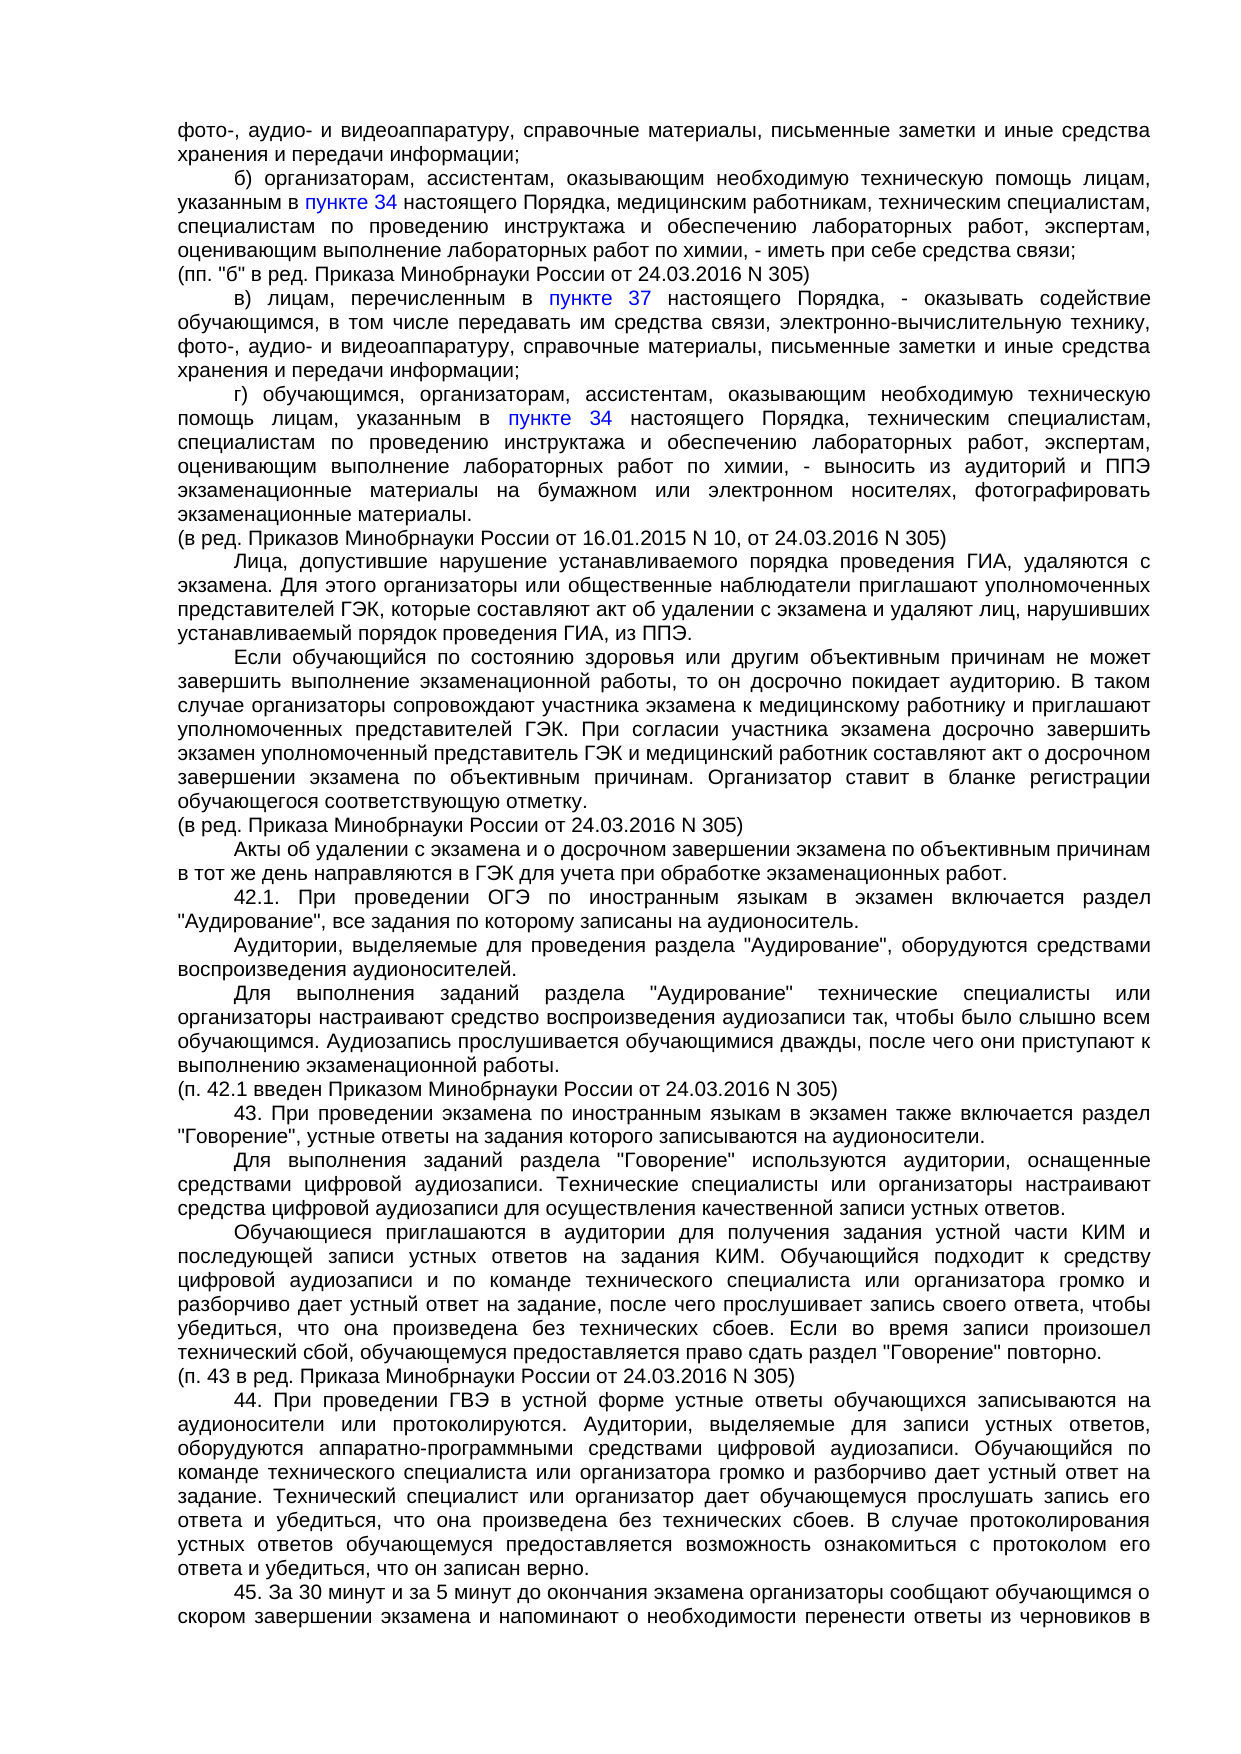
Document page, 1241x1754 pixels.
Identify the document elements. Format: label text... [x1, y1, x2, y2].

text (в ред. Приказов Минобрнауки России от 16.01.2015 N 10, от 24.03.2016 N 305) [177, 525, 1152, 549]
text Для выполнения заданий раздела "Говорение" используются аудитории, оснащенные средствами цифровой аудиозаписи. Технические специалисты или организаторы настраивают средства цифровой аудиозаписи для осуществления качественной записи устных ответов. [177, 1148, 1152, 1220]
text (пп. "б" в ред. Приказа Минобрнауки России от 24.03.2016 N 305) [177, 262, 1152, 286]
text Для выполнения заданий раздела "Аудирование" технические специалисты или организаторы настраивают средство воспроизведения аудиозаписи так, чтобы было слышно всем обучающимся. Аудиозапись прослушивается обучающимися дважды, после чего они приступают к выполнению экзаменационной работы. [177, 981, 1152, 1076]
text Обучающиеся приглашаются в аудитории для получения задания устной части КИМ и последующей записи устных ответов на задания КИМ. Обучающийся подходит к средству цифровой аудиозаписи и по команде технического специалиста или организатора громко и разборчиво дает устный ответ на задание, после чего прослушивает запись своего ответа, чтобы убедиться, что она произведена без технических сбоев. Если во время записи произошел технический сбой, обучающемуся предоставляется право сдать раздел "Говорение" повторно. [177, 1220, 1152, 1364]
text в) лицам, перечисленным в пункте 37 настоящего Порядка, - оказывать содействие обучающимся, в том числе передавать им средства связи, электронно-вычислительную технику, фото-, аудио- и видеоаппаратуру, справочные материалы, письменные заметки и иные средства хранения и передачи информации; [177, 286, 1152, 382]
text 43. При проведении экзамена по иностранным языкам в экзамен также включается раздел "Говорение", устные ответы на задания которого записываются на аудионосители. [177, 1100, 1152, 1148]
text Аудитории, выделяемые для проведения раздела "Аудирование", оборудуются средствами воспроизведения аудионосителей. [177, 933, 1152, 981]
text 44. При проведении ГВЭ в устной форме устные ответы обучающихся записываются на аудионосители или протоколируются. Аудитории, выделяемые для записи устных ответов, оборудуются аппаратно-программными средствами цифровой аудиозаписи. Обучающийся по команде технического специалиста или организатора громко и разборчиво дает устный ответ на задание. Технический специалист или организатор дает обучающемуся прослушать запись его ответа и убедиться, что она произведена без технических сбоев. В случае протоколирования устных ответов обучающемуся предоставляется возможность ознакомиться с протоколом его ответа и убедиться, что он записан верно. [177, 1388, 1152, 1579]
text (п. 42.1 введен Приказом Минобрнауки России от 24.03.2016 N 305) [177, 1076, 1152, 1100]
text (п. 43 в ред. Приказа Минобрнауки России от 24.03.2016 N 305) [177, 1364, 1152, 1388]
text (в ред. Приказа Минобрнауки России от 24.03.2016 N 305) [177, 813, 1152, 837]
text г) обучающимся, организаторам, ассистентам, оказывающим необходимую техническую помощь лицам, указанным в пункте 34 настоящего Порядка, техническим специалистам, специалистам по проведению инструктажа и обеспечению лабораторных работ, экспертам, оценивающим выполнение лабораторных работ по химии, - выносить из аудиторий и ППЭ экзаменационные материалы на бумажном или электронном носителях, фотографировать экзаменационные материалы. [177, 382, 1152, 525]
text Если обучающийся по состоянию здоровья или другим объективным причинам не может завершить выполнение экзаменационной работы, то он досрочно покидает аудиторию. В таком случае организаторы сопровождают участника экзамена к медицинскому работнику и приглашают уполномоченных представителей ГЭК. При согласии участника экзамена досрочно завершить экзамен уполномоченный представитель ГЭК и медицинский работник составляют акт о досрочном завершении экзамена по объективным причинам. Организатор ставит в бланке регистрации обучающегося соответствующую отметку. [177, 645, 1152, 813]
text Акты об удалении с экзамена и о досрочном завершении экзамена по объективным причинам в тот же день направляются в ГЭК для учета при обработке экзаменационных работ. [177, 837, 1152, 885]
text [177, 118, 1152, 166]
text Лица, допустившие нарушение устанавливаемого порядка проведения ГИА, удаляются с экзамена. Для этого организаторы или общественные наблюдатели приглашают уполномоченных представителей ГЭК, которые составляют акт об удалении с экзамена и удаляют лиц, нарушивших устанавливаемый порядок проведения ГИА, из ППЭ. [177, 549, 1152, 645]
text 42.1. При проведении ОГЭ по иностранным языкам в экзамен включается раздел "Аудирование", все задания по которому записаны на аудионоситель. [177, 885, 1152, 933]
text б) организаторам, ассистентам, оказывающим необходимую техническую помощь лицам, указанным в пункте 34 настоящего Порядка, медицинским работникам, техническим специалистам, специалистам по проведению инструктажа и обеспечению лабораторных работ, экспертам, оценивающим выполнение лабораторных работ по химии, - иметь при себе средства связи; [177, 166, 1152, 262]
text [177, 1579, 1152, 1627]
